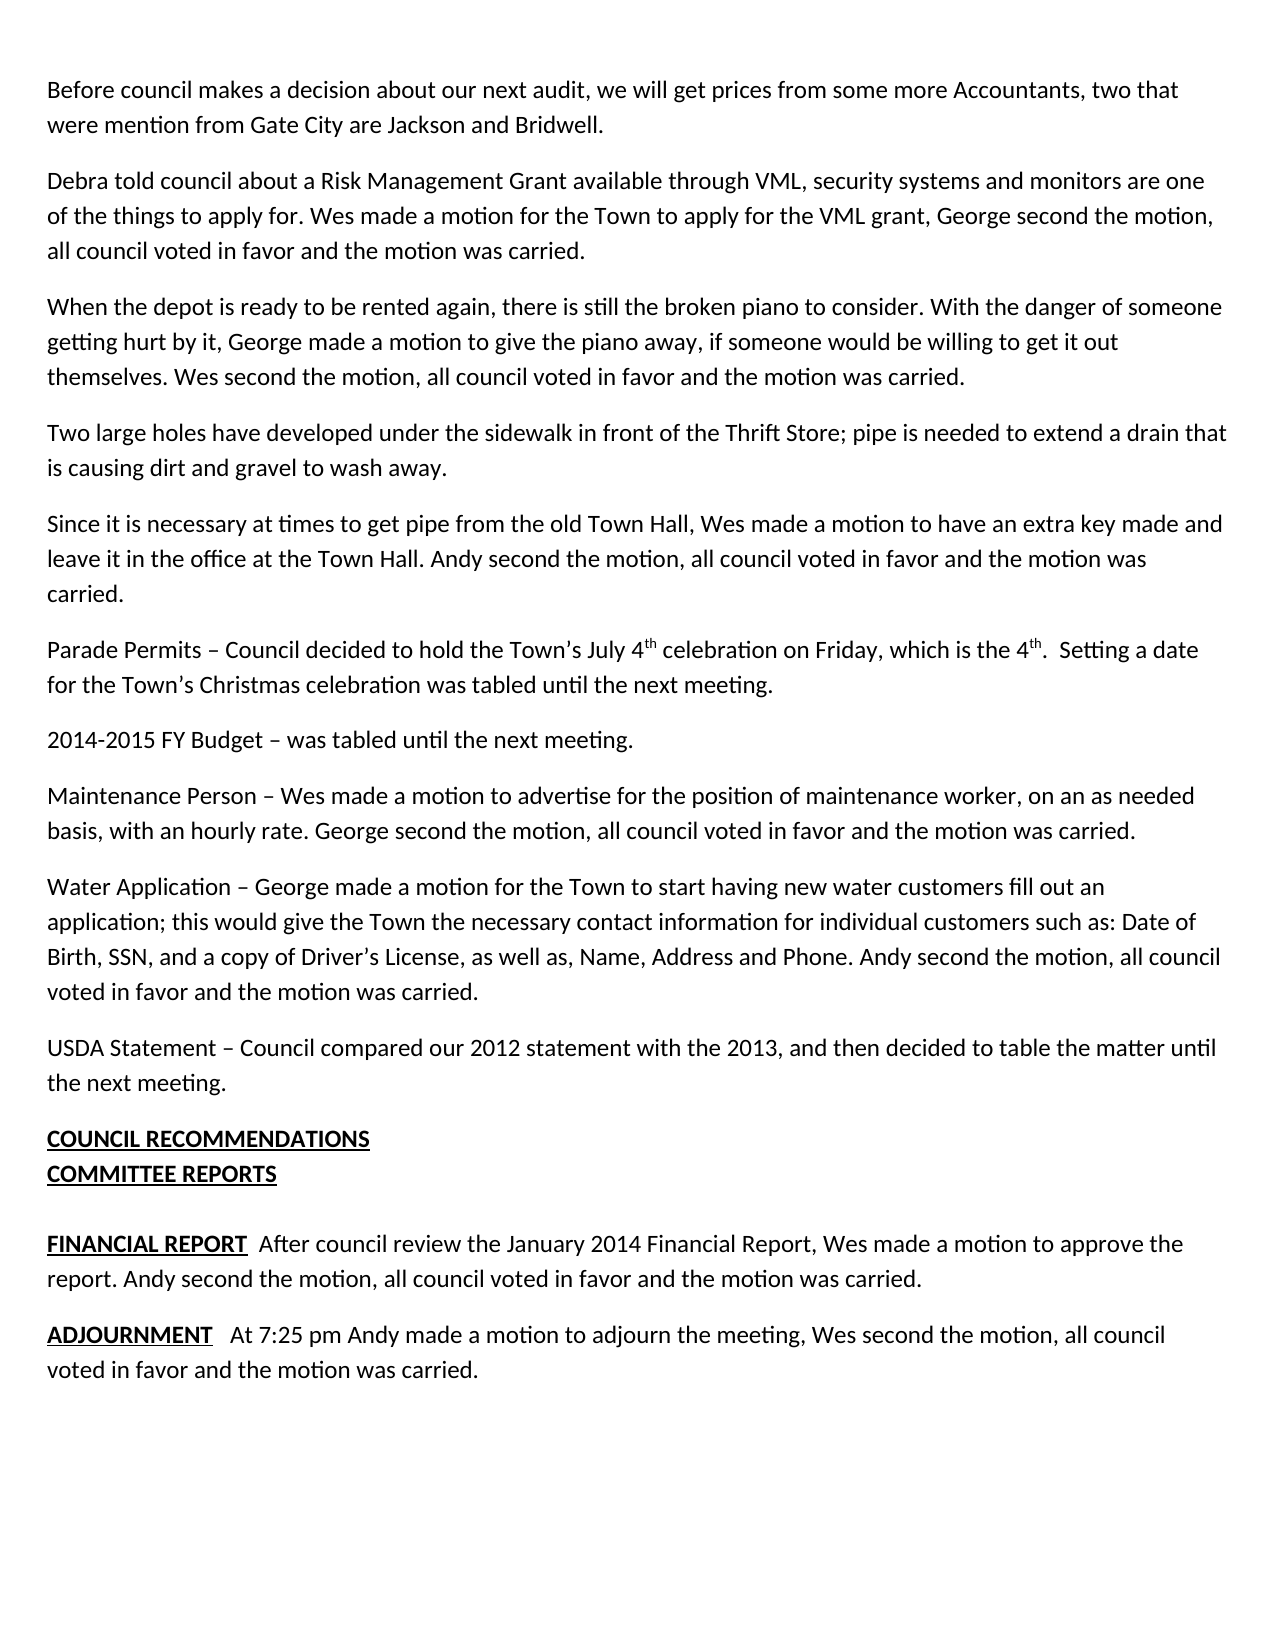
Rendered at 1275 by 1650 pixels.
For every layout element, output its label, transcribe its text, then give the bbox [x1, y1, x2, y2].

text When the depot is ready to be rented again, there is still the broken piano to consider. With the danger of someone getting hurt by it, George made a motion to give the piano away, if someone would be willing to get it out themselves. Wes second the motion, all council voted in favor and the motion was carried. [47, 291, 1228, 392]
text Before council makes a decision about our next audit, we will get prices from some more Accountants, two that were mention from Gate City are Jackson and Bridwell. [47, 74, 1228, 140]
text USDA Statement – Council compared our 2012 statement with the 2013, and then decided to table the matter until the next meeting. [47, 1032, 1228, 1098]
text Parade Permits – Council decided to hold the Town’s July 4th celebration on Friday, which is the 4th. Setting a date for the Town’s Christmas celebration was tabled until the next meeting. [47, 634, 1228, 699]
text Two large holes have developed under the sidewalk in front of the Thrift Store; pipe is needed to extend a drain that is causing dirt and gravel to wash away. [47, 417, 1228, 483]
text Since it is necessary at times to get pipe from the old Town Hall, Wes made a motion to have an extra key made and leave it in the office at the Town Hall. Andy second the motion, all council voted in favor and the motion was carried. [47, 508, 1228, 608]
text Maintenance Person – Wes made a motion to advertise for the position of maintenance worker, on an as needed basis, with an hourly rate. George second the motion, all council voted in favor and the motion was carried. [47, 780, 1228, 846]
text 2014-2015 FY Budget – was tabled until the next meeting. [47, 724, 1228, 755]
text Debra told council about a Risk Management Grant available through VML, security systems and monitors are one of the things to apply for. Wes made a motion for the Town to apply for the VML grant, George second the motion, all council voted in favor and the motion was carried. [47, 165, 1228, 266]
text Water Application – George made a motion for the Town to start having new water customers fill out an application; this would give the Town the necessary contact information for individual customers such as: Date of Birth, SSN, and a copy of Driver’s License, as well as, Name, Address and Phone. Andy second the motion, all council voted in favor and the motion was carried. [47, 871, 1228, 1007]
text COUNCIL RECOMMENDATIONS COMMITTEE REPORTS FINANCIAL REPORT After council review the January 2014 Financial Report, Wes made a motion to approve the report. Andy second the motion, all council voted in favor and the motion was carried. [47, 1123, 1228, 1293]
text ADJOURNMENT At 7:25 pm Andy made a motion to adjourn the meeting, Wes second the motion, all council voted in favor and the motion was carried. [47, 1319, 1228, 1384]
